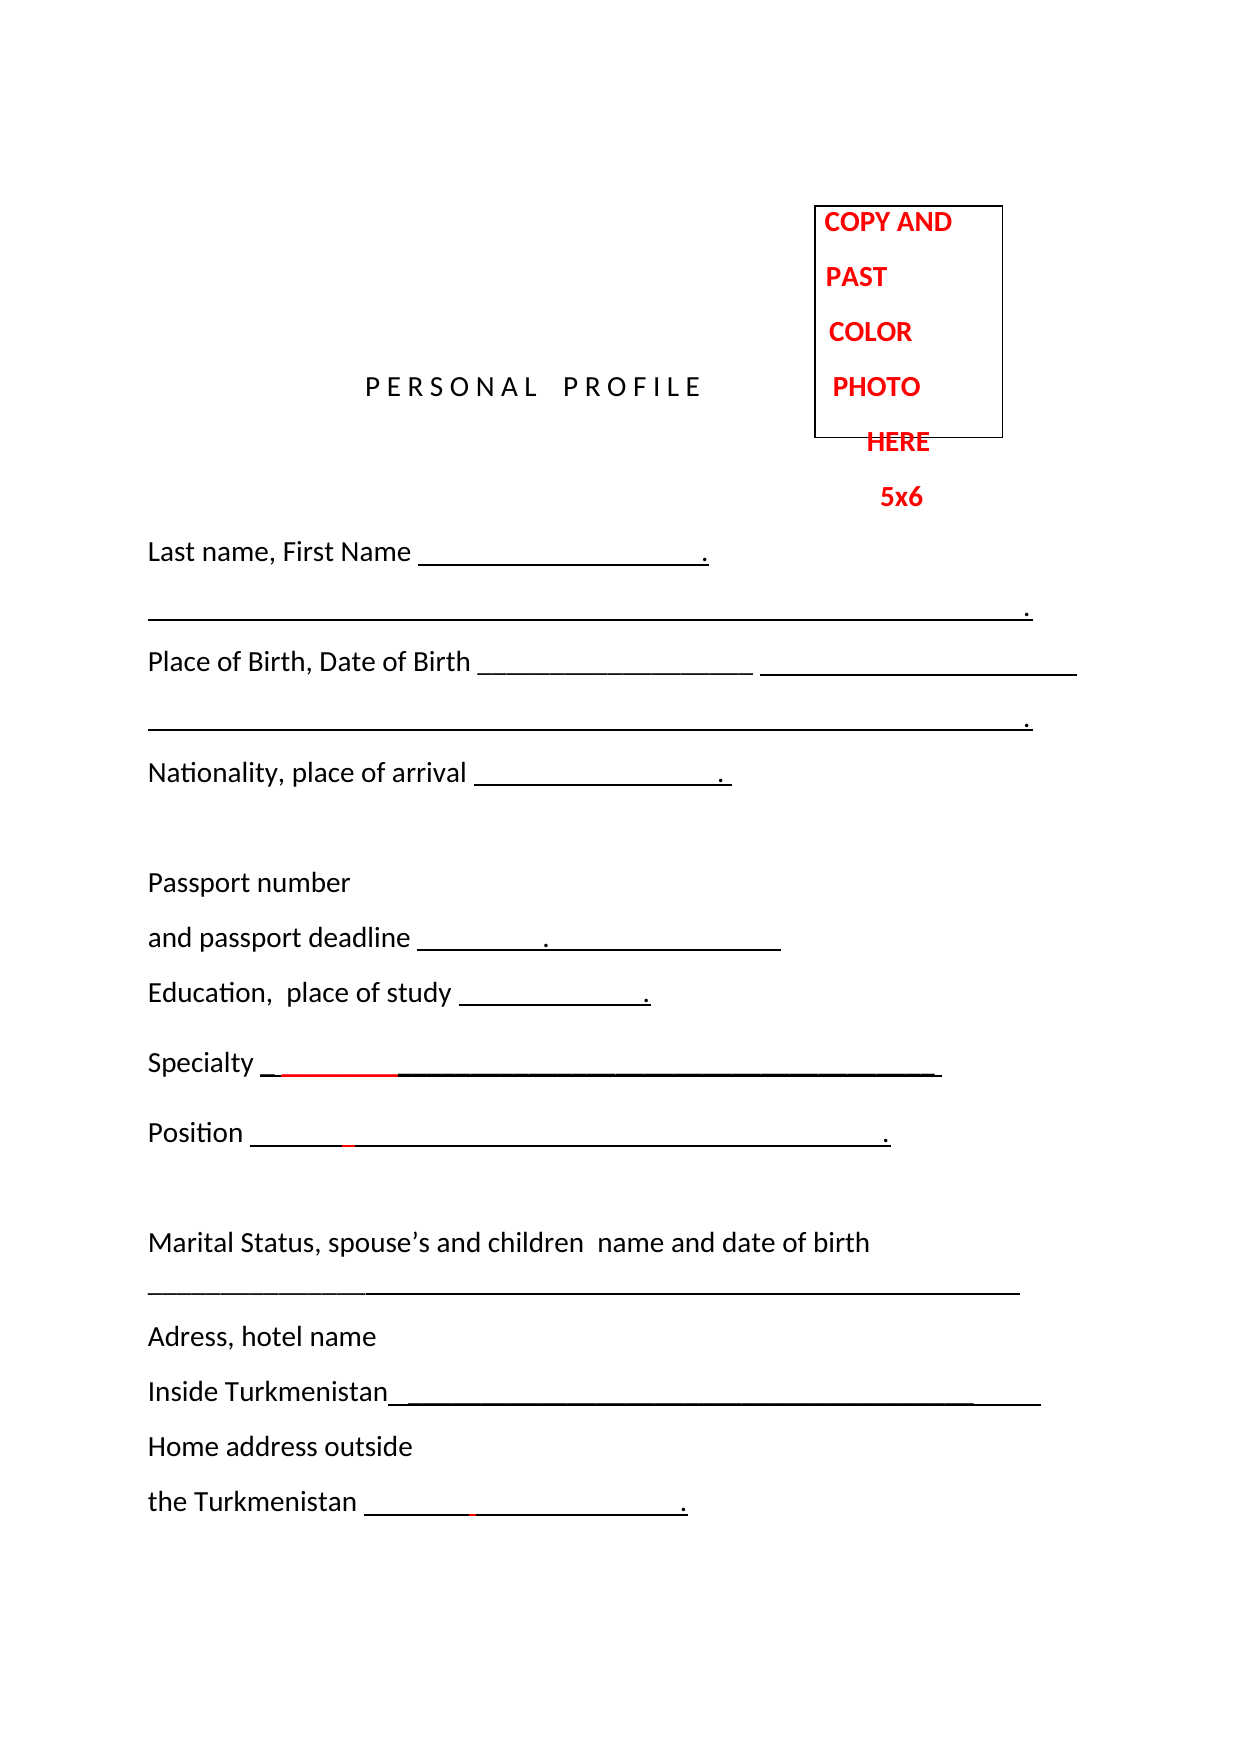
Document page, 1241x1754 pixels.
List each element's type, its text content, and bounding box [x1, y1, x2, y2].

text COPY AND [148, 203, 1093, 238]
text and passport deadline . [148, 919, 1093, 955]
text HERE [148, 423, 1093, 459]
text Home address outside [148, 1428, 1093, 1464]
text 5x6 [148, 478, 1093, 514]
text Adress, hotel name [148, 1318, 1093, 1354]
text Education, place of study . [148, 974, 1093, 1010]
text . [148, 699, 1093, 734]
text Marital Status, spouse’s and children name and date of birth ____________________________________________________________ [148, 1224, 1093, 1299]
text the Turkmenistan . [148, 1483, 1093, 1519]
text P E R S O N A L P R O F I L E PHOTO [148, 368, 1093, 404]
text Position . [148, 1114, 1093, 1150]
text Passport number [148, 864, 1093, 899]
text Inside Turkmenistan _______________________________________ [148, 1373, 1093, 1409]
text PAST [148, 258, 1093, 293]
text COLOR [148, 313, 1093, 348]
text Place of Birth, Date of Birth ___________________ [148, 643, 1093, 679]
text Specialty _ _____________________________________________ [148, 1044, 1093, 1080]
text Last name, First Name . [148, 533, 1093, 569]
text Nationality, place of arrival . [148, 754, 1093, 789]
text . [148, 588, 1093, 624]
